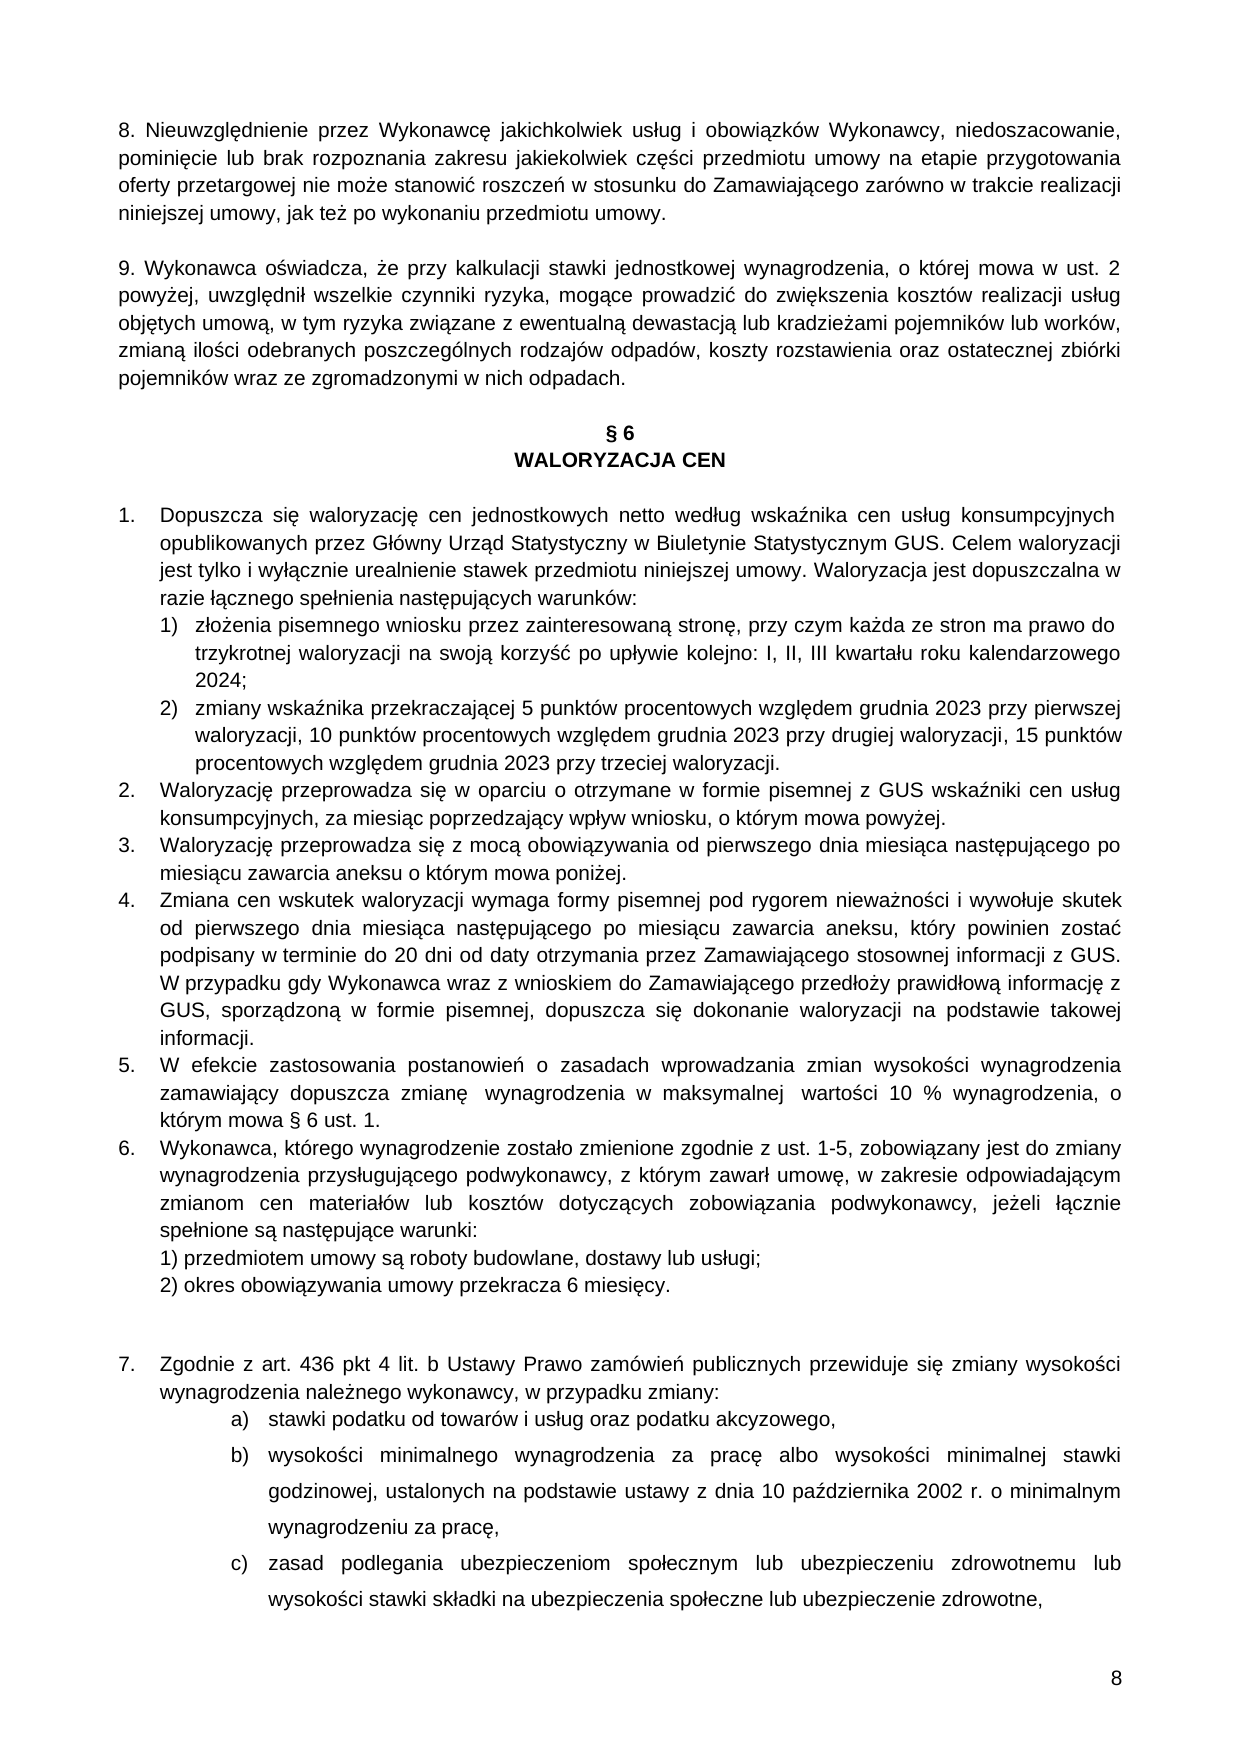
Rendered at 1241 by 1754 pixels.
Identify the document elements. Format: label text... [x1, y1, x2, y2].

text WALORYZACJA CEN [118, 448, 1122, 472]
list Zmiana cen wskutek waloryzacji wymaga formy pisemnej pod rygorem nieważności i wywołuje skutek od pierwszego dnia miesiąca następującego po miesiącu zawarcia aneksu, który powinien zostać podpisany w terminie do 20 dni od daty otrzymania przez Zamawiającego stosownej informacji z GUS. W przypadku gdy Wykonawca wraz z wnioskiem do Zamawiającego przedłoży prawidłową informację z GUS, sporządzoną w formie pisemnej, dopuszcza się dokonanie waloryzacji na podstawie takowej informacji. [118, 888, 1122, 1049]
list Waloryzację przeprowadza się z mocą obowiązywania od pierwszego dnia miesiąca następującego po miesiącu zawarcia aneksu o którym mowa poniżej. [118, 833, 1122, 884]
list Zgodnie z art. 436 pkt 4 lit. b Ustawy Prawo zamówień publicznych przewiduje się zmiany wysokości wynagrodzenia należnego wykonawcy, w przypadku zmiany: [118, 1352, 1122, 1403]
list złożenia pisemnego wniosku przez zainteresowaną stronę, przy czym każda ze stron ma prawo do trzykrotnej waloryzacji na swoją korzyść po upływie kolejno: I, II, III kwartału roku kalendarzowego 2024; [159, 613, 1122, 692]
list zmiany wskaźnika przekraczającej 5 punktów procentowych względem grudnia 2023 przy pierwszej waloryzacji, 10 punktów procentowych względem grudnia 2023 przy drugiej waloryzacji, 15 punktów procentowych względem grudnia 2023 przy trzeciej waloryzacji. [159, 696, 1122, 774]
list Waloryzację przeprowadza się w oparciu o otrzymane w formie pisemnej z GUS wskaźniki cen usług konsumpcyjnych, za miesiąc poprzedzający wpływ wniosku, o którym mowa powyżej. [118, 778, 1122, 829]
text § 6 [118, 421, 1122, 444]
text 8. Nieuwzględnienie przez Wykonawcę jakichkolwiek usług i obowiązków Wykonawcy, niedoszacowanie, pominięcie lub brak rozpoznania zakresu jakiekolwiek części przedmiotu umowy na etapie przygotowania oferty przetargowej nie może stanowić roszczeń w stosunku do Zamawiającego zarówno w trakcie realizacji niniejszej umowy, jak też po wykonaniu przedmiotu umowy. [118, 118, 1122, 224]
list 1) przedmiotem umowy są roboty budowlane, dostawy lub usługi; [159, 1246, 1122, 1269]
list zasad podlegania ubezpieczeniom społecznym lub ubezpieczeniu zdrowotnemu lub wysokości stawki składki na ubezpieczenia społeczne lub ubezpieczenie zdrowotne, [231, 1551, 1122, 1611]
list wysokości minimalnego wynagrodzenia za pracę albo wysokości minimalnej stawki godzinowej, ustalonych na podstawie ustawy z dnia 10 października 2002 r. o minimalnym wynagrodzeniu za pracę, [231, 1443, 1122, 1539]
list Dopuszcza się waloryzację cen jednostkowych netto według wskaźnika cen usług konsumpcyjnych opublikowanych przez Główny Urząd Statystyczny w Biuletynie Statystycznym GUS. Celem waloryzacji jest tylko i wyłącznie urealnienie stawek przedmiotu niniejszej umowy. Waloryzacja jest dopuszczalna w razie łącznego spełnienia następujących warunków: [118, 503, 1122, 609]
list stawki podatku od towarów i usług oraz podatku akcyzowego, [231, 1407, 1122, 1431]
list Wykonawca, którego wynagrodzenie zostało zmienione zgodnie z ust. 1-5, zobowiązany jest do zmiany wynagrodzenia przysługującego podwykonawcy, z którym zawarł umowę, w zakresie odpowiadającym zmianom cen materiałów lub kosztów dotyczących zobowiązania podwykonawcy, jeżeli łącznie spełnione są następujące warunki: [118, 1136, 1122, 1242]
list W efekcie zastosowania postanowień o zasadach wprowadzania zmian wysokości wynagrodzenia zamawiający dopuszcza zmianę wynagrodzenia w maksymalnej wartości 10 % wynagrodzenia, o którym mowa § 6 ust. 1. [118, 1053, 1122, 1132]
text 9. Wykonawca oświadcza, że przy kalkulacji stawki jednostkowej wynagrodzenia, o której mowa w ust. 2 powyżej, uwzględnił wszelkie czynniki ryzyka, mogące prowadzić do zwiększenia kosztów realizacji usług objętych umową, w tym ryzyka związane z ewentualną dewastacją lub kradzieżami pojemników lub worków, zmianą ilości odebranych poszczególnych rodzajów odpadów, koszty rozstawienia oraz ostatecznej zbiórki pojemników wraz ze zgromadzonymi w nich odpadach. [118, 256, 1122, 389]
list 2) okres obowiązywania umowy przekracza 6 miesięcy. [159, 1273, 1122, 1297]
